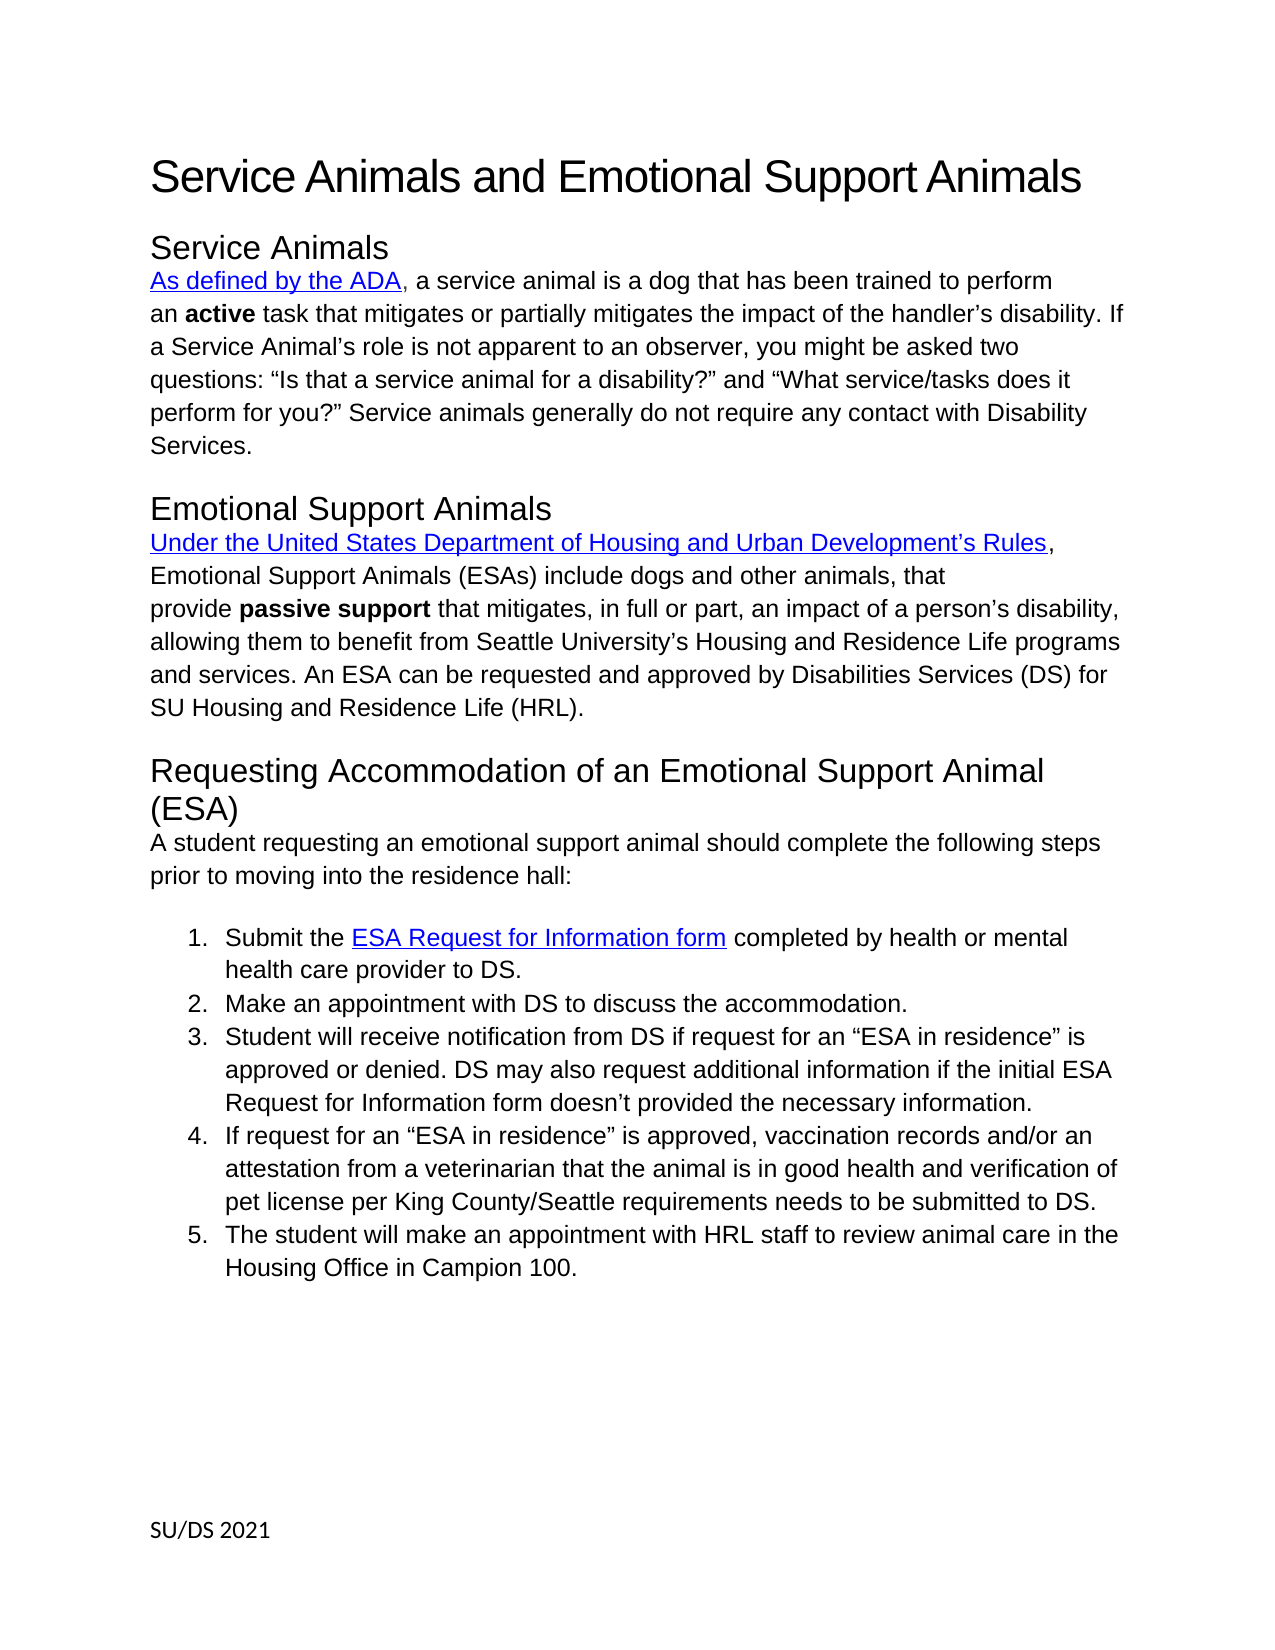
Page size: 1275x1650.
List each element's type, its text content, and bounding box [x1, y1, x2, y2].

list The student will make an appointment with HRL staff to review animal care in the Housing Office in Campion 100. [187, 1220, 1125, 1281]
title Service Animals and Emotional Support Animals [150, 150, 1125, 203]
list Student will receive notification from DS if request for an “ESA in residence” is approved or denied. DS may also request additional information if the initial ESA Request for Information form doesn’t provided the necessary information. [187, 1022, 1125, 1116]
list Make an appointment with DS to discuss the accommodation. [187, 988, 1125, 1017]
text Under the United States Department of Housing and Urban Development’s Rules, Emotional Support Animals (ESAs) include dogs and other animals, that provide passive support that mitigates, in full or part, an impact of a person’s disability, allowing them to benefit from Seattle University’s Housing and Residence Life programs and services. An ESA can be requested and approved by Disabilities Services (DS) for SU Housing and Residence Life (HRL). [150, 528, 1125, 722]
subtitle Requesting Accommodation of an Emotional Support Animal (ESA) [150, 751, 1125, 828]
subtitle Emotional Support Animals [150, 489, 1125, 528]
list Submit the ESA Request for Information form completed by health or mental health care provider to DS. [187, 922, 1125, 984]
list If request for an “ESA in residence” is approved, vaccination records and/or an attestation from a veterinarian that the animal is in good health and verification of pet license per King County/Seattle requirements needs to be submitted to DS. [187, 1121, 1125, 1215]
text A student requesting an emotional support animal should complete the following steps prior to moving into the residence hall: [150, 828, 1125, 889]
subtitle Service Animals [150, 228, 1125, 266]
text As defined by the ADA, a service animal is a dog that has been trained to perform an active task that mitigates or partially mitigates the impact of the handler’s disability. If a Service Animal’s role is not apparent to an observer, you might be asked two questions: “Is that a service animal for a disability?” and “What service/tasks does it perform for you?” Service animals generally do not require any contact with Disability Services. [150, 266, 1125, 460]
